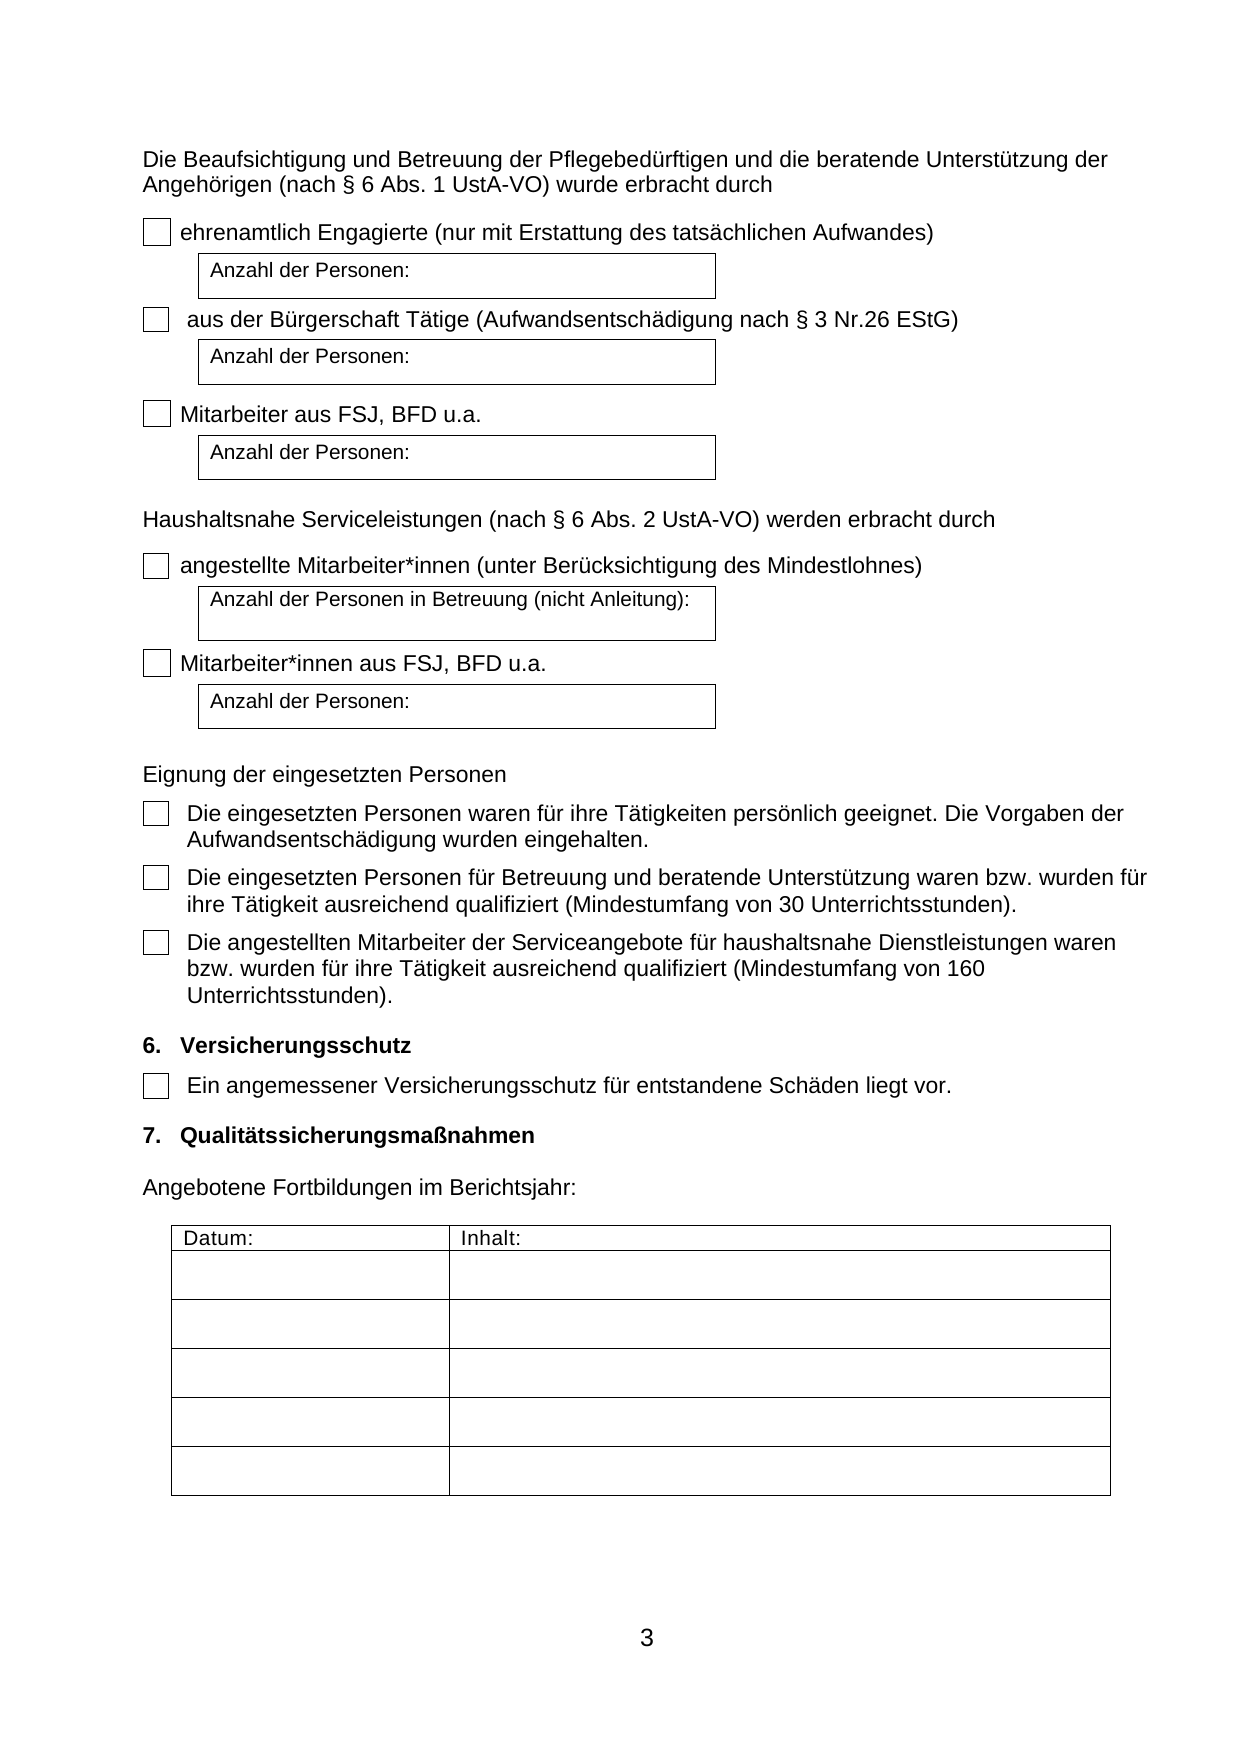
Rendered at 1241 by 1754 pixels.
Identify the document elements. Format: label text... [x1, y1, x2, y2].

text Mitarbeiter*innen aus FSJ, BFD u.a. [142, 648, 1152, 677]
text Die Beaufsichtigung und Betreuung der Pflegebedürftigen und die beratende Unterstützung der Angehörigen (nach § 6 Abs. 1 UstA-VO) wurde erbracht durch [142, 148, 1152, 198]
table_header Anzahl der Personen in Betreuung (nicht Anleitung): [199, 587, 715, 640]
text Die eingesetzten Personen für Betreuung und beratende Unterstützung waren bzw. wurden für ihre Tätigkeit ausreichend qualifiziert (Mindestumfang von 30 Unterrichtsstunden). [142, 864, 1152, 917]
text angestellte Mitarbeiter*innen (unter Berücksichtigung des Mindestlohnes) [142, 552, 1152, 579]
list Qualitätssicherungsmaßnahmen [142, 1124, 1152, 1149]
text Ein angemessener Versicherungsschutz für entstandene Schäden liegt vor. [142, 1072, 1152, 1099]
table_cell [450, 1300, 1110, 1348]
table_header Anzahl der Personen: [199, 254, 715, 297]
text Die angestellten Mitarbeiter der Serviceangebote für haushaltsnahe Dienstleistungen waren bzw. wurden für ihre Tätigkeit ausreichend qualifiziert (Mindestumfang von 160 Unterrichtsstunden). [142, 929, 1152, 1008]
table_cell [450, 1447, 1110, 1495]
table_cell [450, 1349, 1110, 1397]
table_header Anzahl der Personen: [199, 436, 715, 479]
table_cell [172, 1251, 449, 1299]
text Haushaltsnahe Serviceleistungen (nach § 6 Abs. 2 UstA-VO) werden erbracht durch [142, 506, 1152, 533]
text aus der Bürgerschaft Tätige (Aufwandsentschädigung nach § 3 Nr.26 EStG) [142, 306, 1152, 332]
text Angebotene Fortbildungen im Berichtsjahr: [142, 1174, 1152, 1200]
table_cell [450, 1251, 1110, 1299]
table_cell [172, 1300, 449, 1348]
text Die eingesetzten Personen waren für ihre Tätigkeiten persönlich geeignet. Die Vorgaben der Aufwandsentschädigung wurden eingehalten. [142, 799, 1152, 852]
table_cell [172, 1398, 449, 1446]
table_header Datum: [172, 1226, 449, 1250]
table_header Anzahl der Personen: [199, 340, 715, 383]
table_cell [450, 1398, 1110, 1446]
text Eignung der eingesetzten Personen [142, 763, 1152, 788]
list Versicherungsschutz [142, 1033, 1152, 1058]
text ehrenamtlich Engagierte (nur mit Erstattung des tatsächlichen Aufwandes) [142, 217, 1152, 246]
text Mitarbeiter aus FSJ, BFD u.a. [142, 399, 1152, 428]
table_cell [172, 1349, 449, 1397]
table_cell [172, 1447, 449, 1495]
table_header Inhalt: [450, 1226, 1110, 1250]
table_header Anzahl der Personen: [199, 685, 715, 728]
